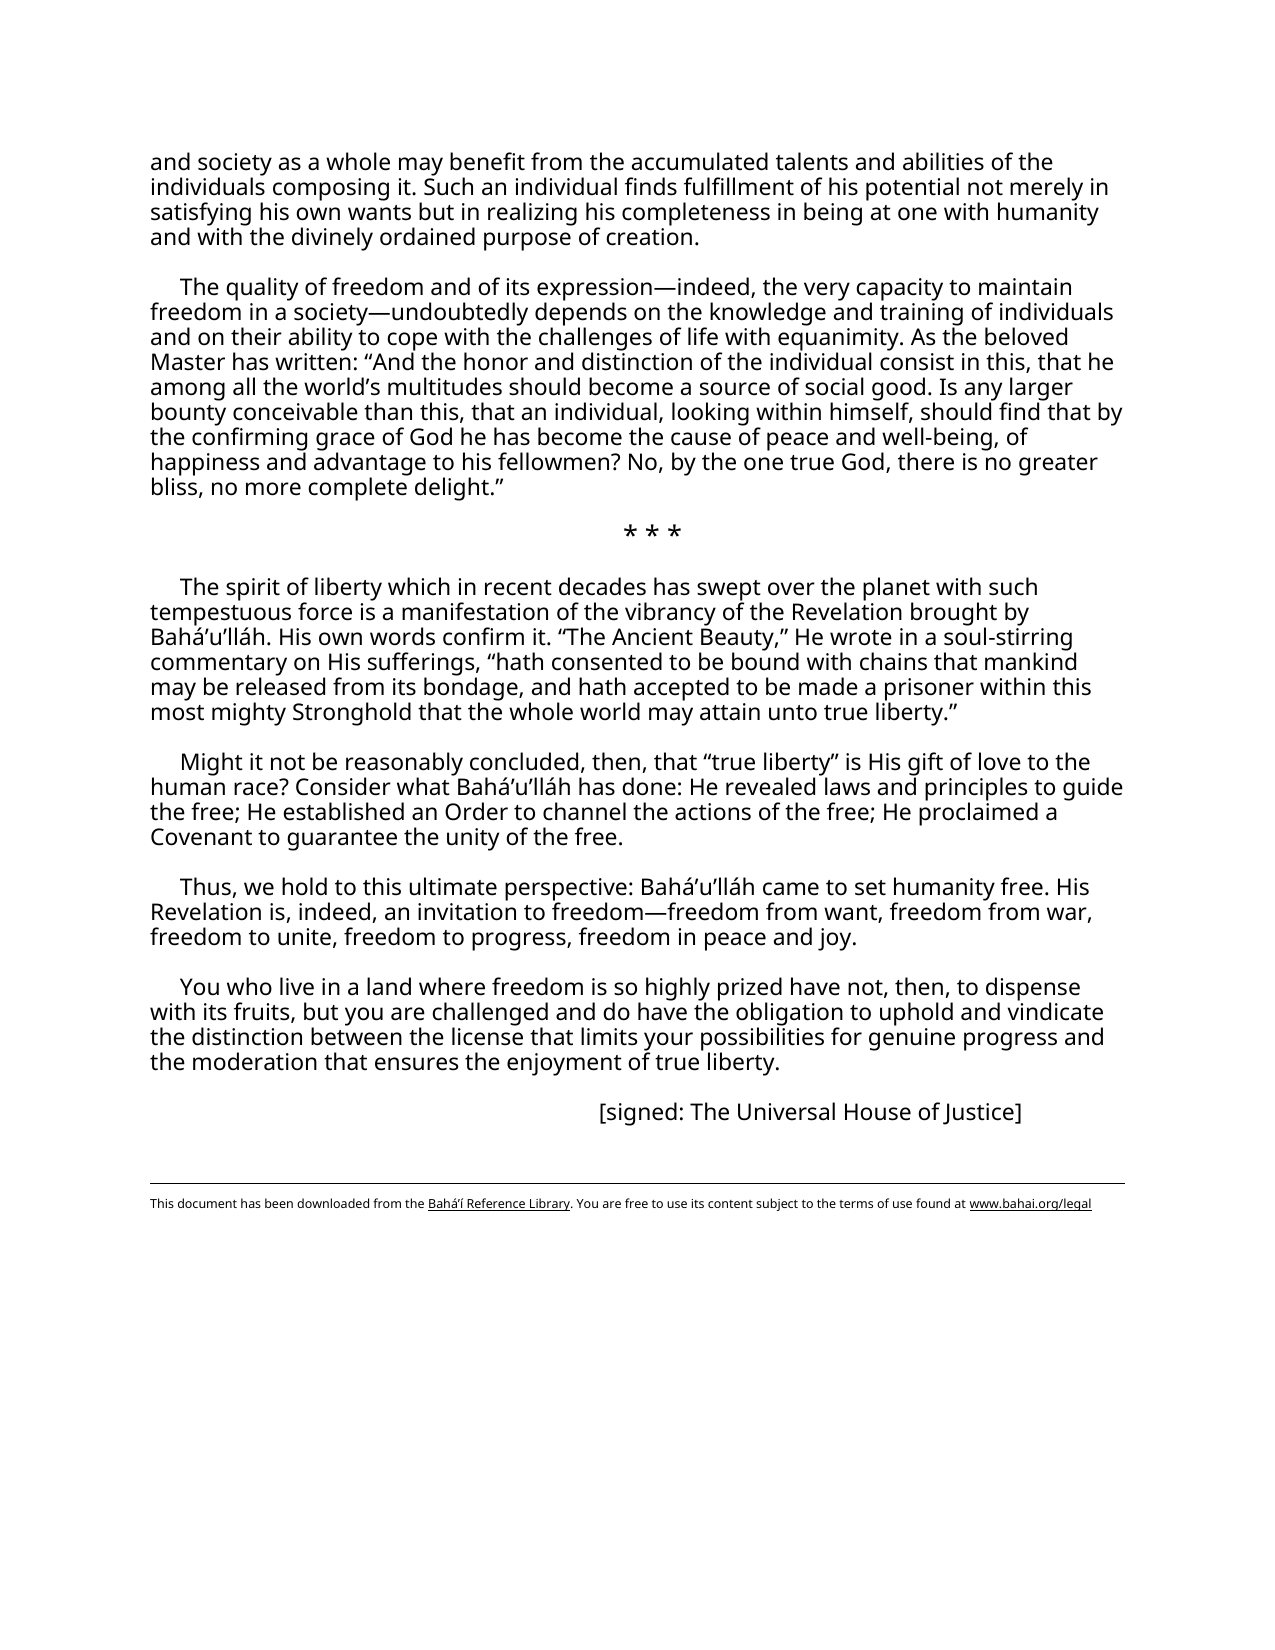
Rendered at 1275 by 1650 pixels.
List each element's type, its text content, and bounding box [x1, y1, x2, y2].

text Thus, we hold to this ultimate perspective: Bahá’u’lláh came to set humanity free. His Revelation is, indeed, an invitation to freedom—freedom from want, freedom from war, freedom to unite, freedom to progress, freedom in peace and joy. [150, 875, 1125, 950]
text The spirit of liberty which in recent decades has swept over the planet with such tempestuous force is a manifestation of the vibrancy of the Revelation brought by Bahá’u’lláh. His own words confirm it. “The Ancient Beauty,” He wrote in a soul-stirring commentary on His sufferings, “hath consented to be bound with chains that mankind may be released from its bondage, and hath accepted to be made a prisoner within this most mighty Stronghold that the whole world may attain unto true liberty.” [150, 575, 1125, 725]
text Might it not be reasonably concluded, then, that “true liberty” is His gift of love to the human race? Consider what Bahá’u’lláh has done: He revealed laws and principles to guide the free; He established an Order to channel the actions of the free; He proclaimed a Covenant to guarantee the unity of the free. [150, 750, 1125, 850]
text The quality of freedom and of its expression—indeed, the very capacity to maintain freedom in a society—undoubtedly depends on the knowledge and training of individuals and on their ability to cope with the challenges of life with equanimity. As the beloved Master has written: “And the honor and distinction of the individual consist in this, that he among all the world’s multitudes should become a source of social good. Is any larger bounty conceivable than this, that an individual, looking within himself, should find that by the confirming grace of God he has become the cause of peace and well-being, of happiness and advantage to his fellowmen? No, by the one true God, there is no greater bliss, no more complete delight.” [150, 275, 1125, 500]
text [150, 150, 1125, 250]
text [signed: The Universal House of Justice] [598, 1100, 1125, 1125]
text This document has been downloaded from the Bahá’í Reference Library. You are free to use its content subject to the terms of use found at www.bahai.org/legal [150, 1189, 1125, 1214]
text * * * [150, 525, 1125, 550]
text You who live in a land where freedom is so highly prized have not, then, to dispense with its fruits, but you are challenged and do have the obligation to uphold and vindicate the distinction between the license that limits your possibilities for genuine progress and the moderation that ensures the enjoyment of true liberty. [150, 975, 1125, 1075]
